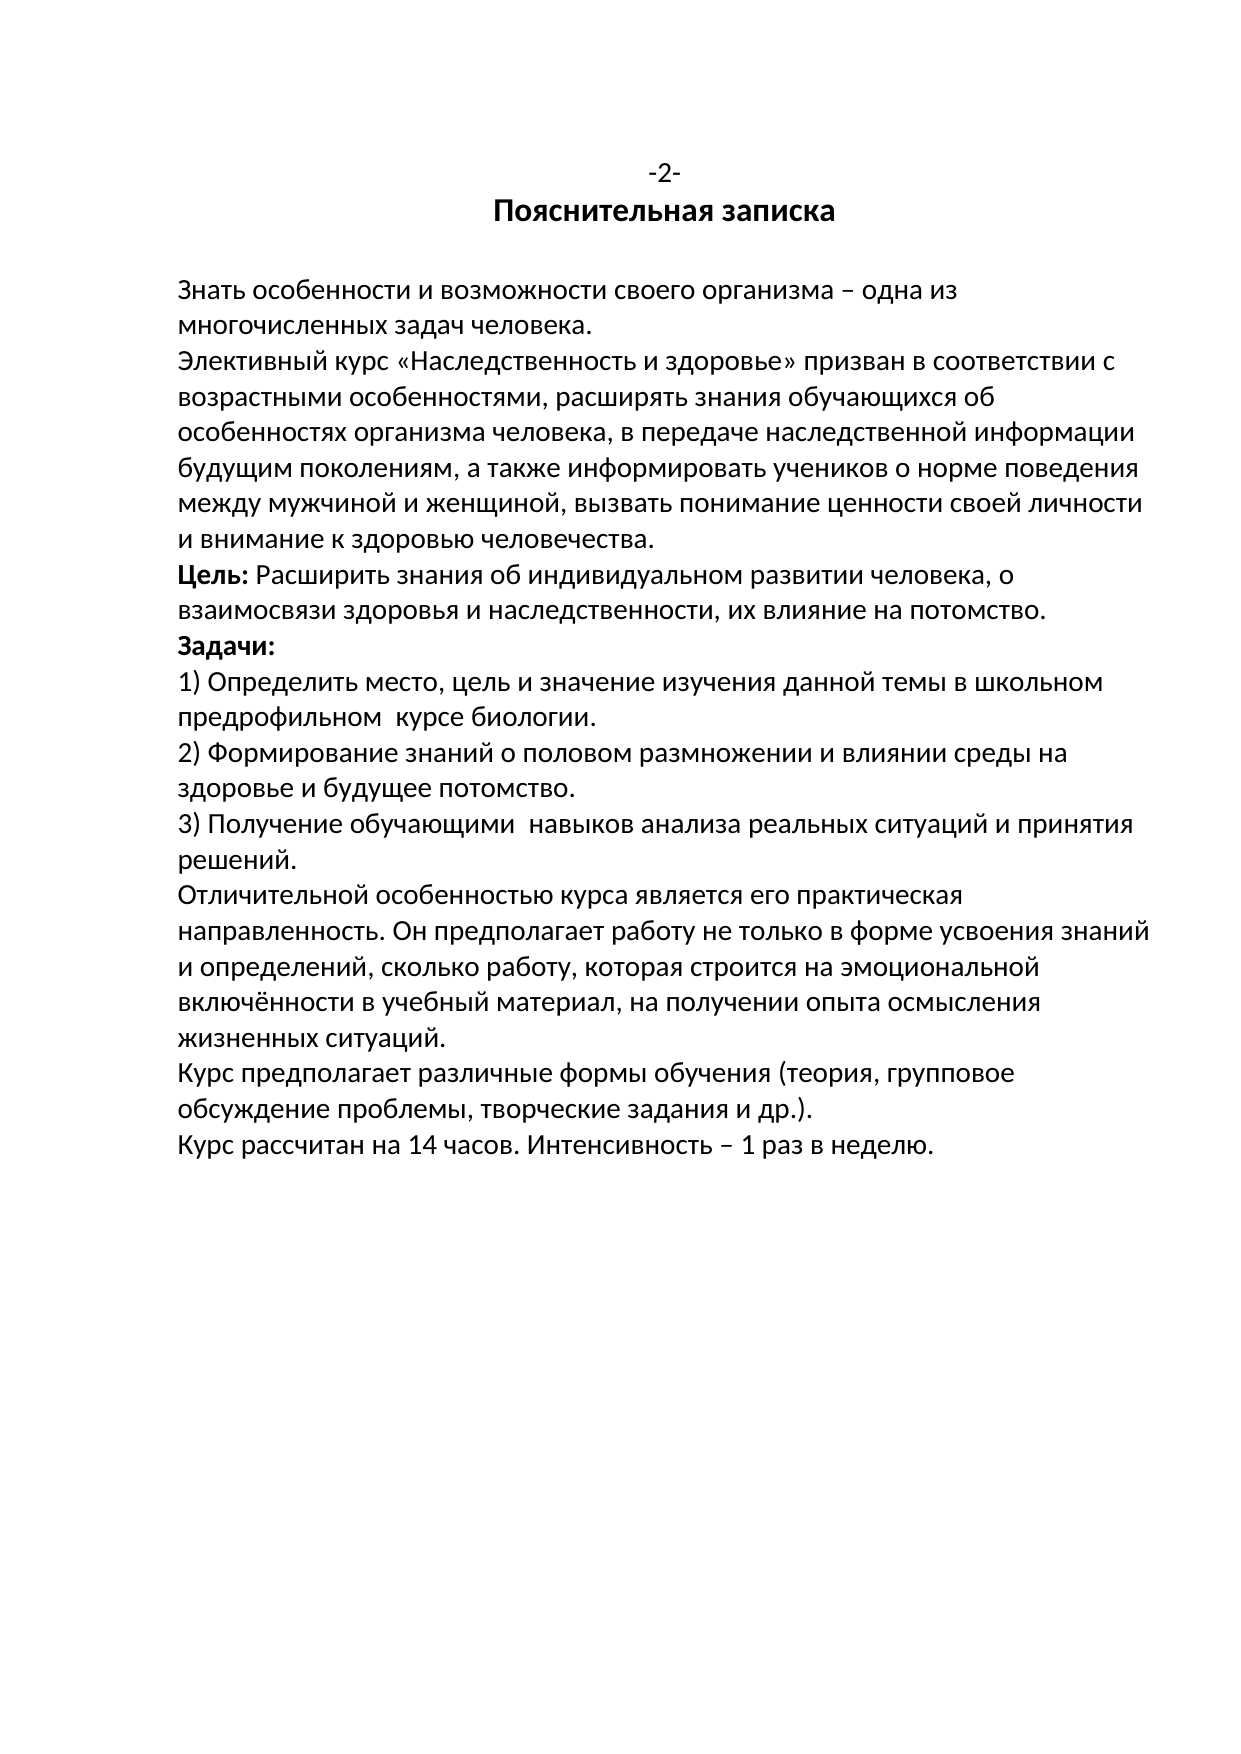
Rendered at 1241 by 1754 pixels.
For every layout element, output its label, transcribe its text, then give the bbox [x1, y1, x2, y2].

text Знать особенности и возможности своего организма – одна из многочисленных задач человека. [177, 271, 1152, 342]
text Элективный курс «Наследственность и здоровье» призван в соответствии с возрастными особенностями, расширять знания обучающихся об особенностях организма человека, в передаче наследственной информации будущим поколениям, а также информировать учеников о норме поведения между мужчиной и женщиной, вызвать понимание ценности своей личности и внимание к здоровью человечества. [177, 342, 1152, 556]
text 3) Получение обучающими навыков анализа реальных ситуаций и принятия решений. [177, 805, 1152, 876]
text 2) Формирование знаний о половом размножении и влиянии среды на здоровье и будущее потомство. [177, 734, 1152, 805]
text Отличительной особенностью курса является его практическая направленность. Он предполагает работу не только в форме усвоения знаний и определений, сколько работу, которая строится на эмоциональной включённости в учебный материал, на получении опыта осмысления жизненных ситуаций. [177, 876, 1152, 1054]
text 1) Определить место, цель и значение изучения данной темы в школьном предрофильном курсе биологии. [177, 663, 1152, 734]
text Курс предполагает различные формы обучения (теория, групповое обсуждение проблемы, творческие задания и др.). [177, 1054, 1152, 1126]
text Задачи: [177, 627, 1152, 663]
text Курс рассчитан на 14 часов. Интенсивность – 1 раз в неделю. [177, 1126, 1152, 1161]
text -2- [177, 154, 1152, 189]
text Пояснительная записка [177, 189, 1152, 230]
text Цель: Расширить знания об индивидуальном развитии человека, о взаимосвязи здоровья и наследственности, их влияние на потомство. [177, 556, 1152, 627]
